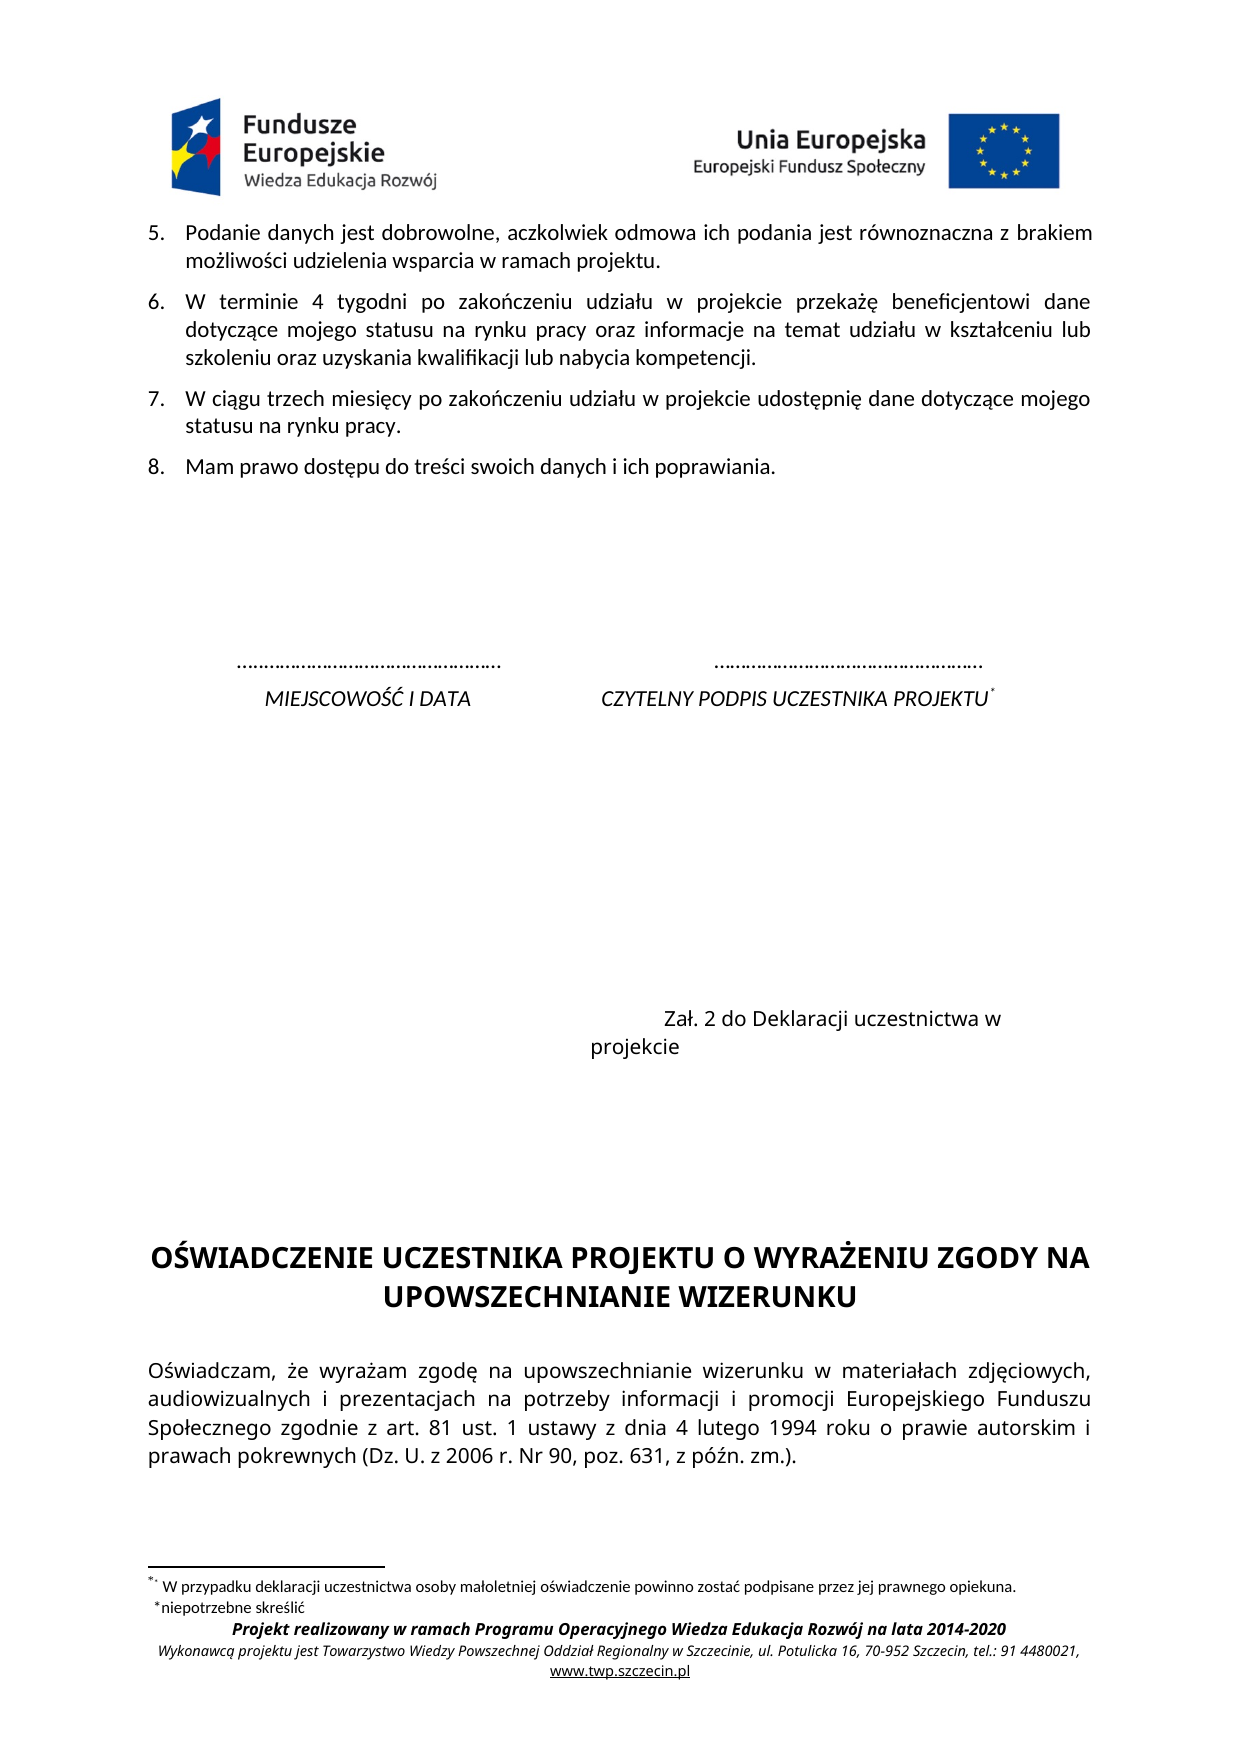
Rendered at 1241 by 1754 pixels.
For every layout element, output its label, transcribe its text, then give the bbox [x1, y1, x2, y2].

text Oświadczam, że wyrażam zgodę na upowszechnianie wizerunku w materiałach zdjęciowych, audiowizualnych i prezentacjach na potrzeby informacji i promocji Europejskiego Funduszu Społecznego zgodnie z art. 81 ust. 1 ustawy z dnia 4 lutego 1994 roku o prawie autorskim i prawach pokrewnych (Dz. U. z 2006 r. Nr 90, poz. 631, z późn. zm.). [148, 1356, 1093, 1470]
table_header …..……………………………………… [148, 646, 590, 684]
text Zał. 2 do Deklaracji uczestnictwa w projekcie [590, 1004, 1093, 1061]
text OŚWIADCZENIE UCZESTNIKA PROJEKTU O WYRAŻENIU ZGODY NA UPOWSZECHNIANIE WIZERUNKU [148, 1237, 1093, 1316]
table_header …………………………………………… [590, 646, 1107, 684]
table_cell MIEJSCOWOŚĆ I DATA [148, 685, 590, 723]
list Podanie danych jest dobrowolne, aczkolwiek odmowa ich podania jest równoznaczna z brakiem możliwości udzielenia wsparcia w ramach projektu. [148, 218, 1093, 274]
table_cell CZYTELNY PODPIS UCZESTNIKA PROJEKTU* [590, 685, 1107, 723]
list W ciągu trzech miesięcy po zakończeniu udziału w projekcie udostępnię dane dotyczące mojego statusu na rynku pracy. [148, 384, 1093, 440]
list Mam prawo dostępu do treści swoich danych i ich poprawiania. [148, 452, 1093, 480]
list W terminie 4 tygodni po zakończeniu udziału w projekcie przekażę beneficjentowi dane dotyczące mojego statusu na rynku pracy oraz informacje na temat udziału w kształceniu lub szkoleniu oraz uzyskania kwalifikacji lub nabycia kompetencji. [148, 287, 1093, 371]
picture [147, 73, 1089, 219]
